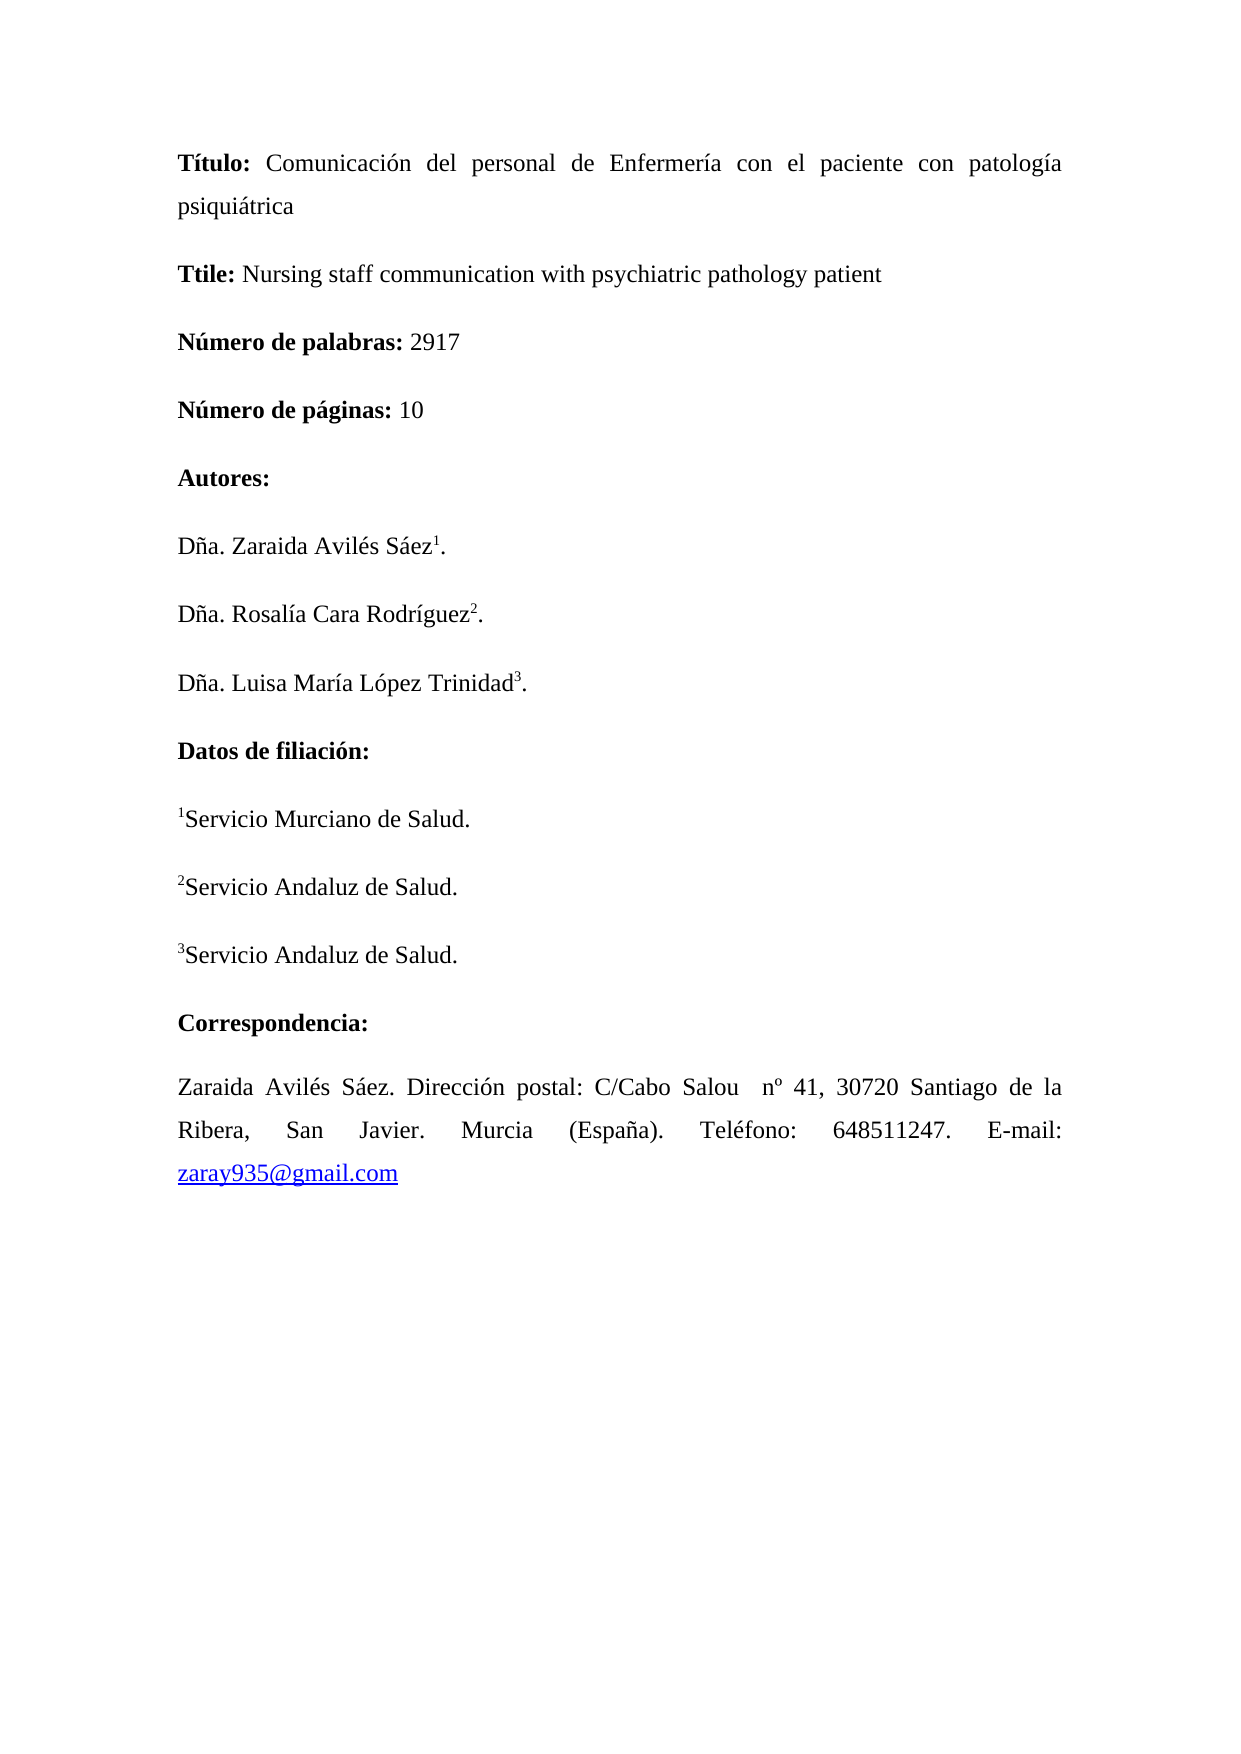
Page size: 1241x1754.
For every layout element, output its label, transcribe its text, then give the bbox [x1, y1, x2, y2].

text Número de palabras: 2917 [177, 327, 1063, 356]
text 2Servicio Andaluz de Salud. [177, 872, 1063, 901]
text Correspondencia: [177, 1008, 1063, 1037]
text Dña. Zaraida Avilés Sáez1. [177, 531, 1063, 560]
text Ttile: Nursing staff communication with psychiatric pathology patient [177, 259, 1063, 288]
text Zaraida Avilés Sáez. Dirección postal: C/Cabo Salou nº 41, 30720 Santiago de la Ribera, San Javier. Murcia (España). Teléfono: 648511247. E-mail: zaray935@gmail.com [177, 1072, 1063, 1187]
text 1Servicio Murciano de Salud. [177, 804, 1063, 833]
text Dña. Luisa María López Trinidad3. [177, 668, 1063, 696]
text Datos de filiación: [177, 736, 1063, 764]
text Número de páginas: 10 [177, 395, 1063, 424]
text Título: Comunicación del personal de Enfermería con el paciente con patología psiquiátrica [177, 148, 1063, 219]
text Dña. Rosalía Cara Rodríguez2. [177, 599, 1063, 628]
text Autores: [177, 463, 1063, 492]
text 3Servicio Andaluz de Salud. [177, 940, 1063, 969]
